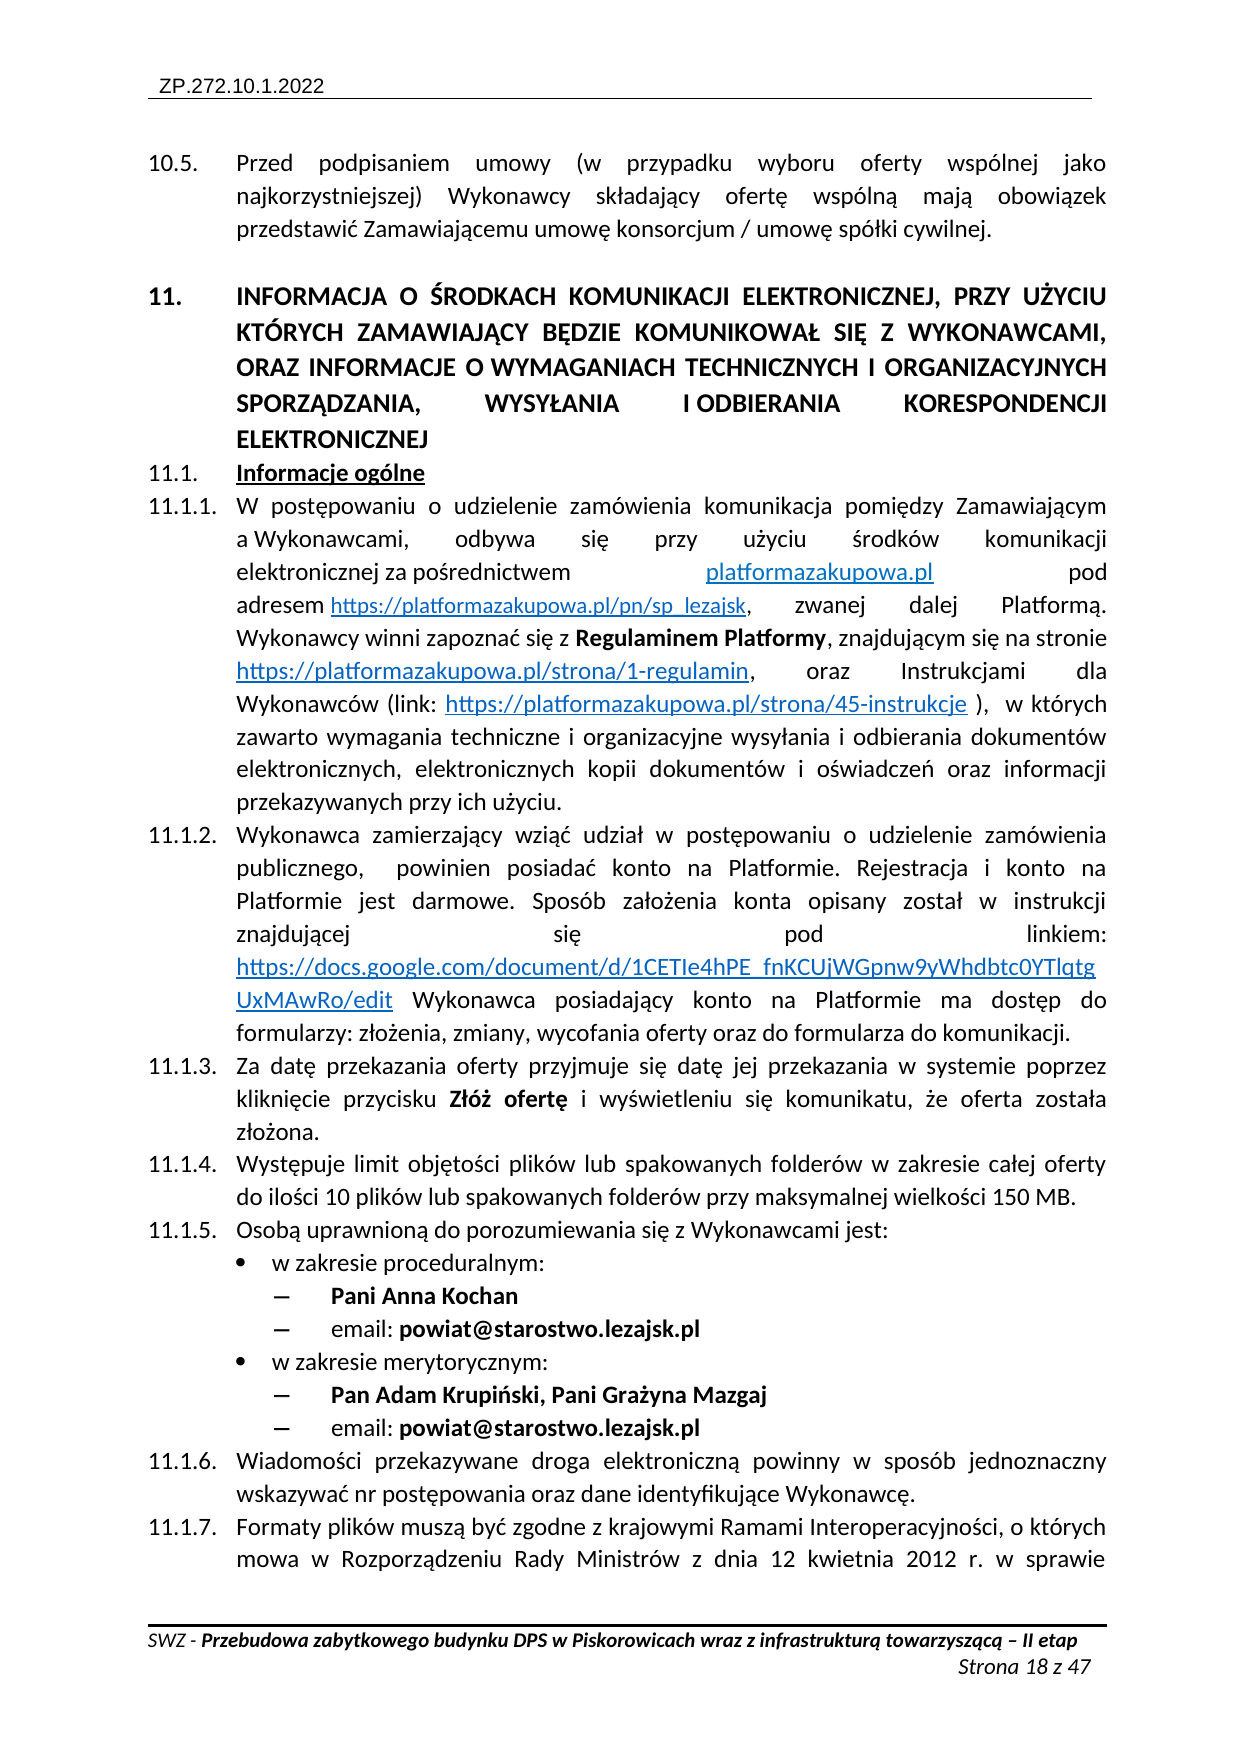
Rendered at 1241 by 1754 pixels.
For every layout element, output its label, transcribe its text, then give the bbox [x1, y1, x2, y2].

list Przed podpisaniem umowy (w przypadku wyboru oferty wspólnej jako najkorzystniejszej) Wykonawcy składający ofertę wspólną mają obowiązek przedstawić Zamawiającemu umowę konsorcjum / umowę spółki cywilnej. [148, 148, 1107, 244]
list Występuje limit objętości plików lub spakowanych folderów w zakresie całej oferty do ilości 10 plików lub spakowanych folderów przy maksymalnej wielkości 150 MB. [148, 1149, 1107, 1212]
list email: powiat@starostwo.lezajsk.pl [272, 1412, 1107, 1442]
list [148, 1511, 1107, 1574]
list Wykonawca zamierzający wziąć udział w postępowaniu o udzielenie zamówienia publicznego, powinien posiadać konto na Platformie. Rejestracja i konto na Platformie jest darmowe. Sposób założenia konta opisany został w instrukcji znajdującej się pod linkiem: https://docs.google.com/document/d/1CETIe4hPE_fnKCUjWGpnw9yWhdbtc0YTlqtgUxMAwRo/edit Wykonawca posiadający konto na Platformie ma dostęp do formularzy: złożenia, zmiany, wycofania oferty oraz do formularza do komunikacji. [148, 819, 1107, 1047]
list Osobą uprawnioną do porozumiewania się z Wykonawcami jest: [148, 1214, 1107, 1245]
list Wiadomości przekazywane droga elektroniczną powinny w sposób jednoznaczny wskazywać nr postępowania oraz dane identyfikujące Wykonawcę. [148, 1445, 1107, 1508]
list w zakresie merytorycznym: [236, 1346, 1107, 1377]
list Pani Anna Kochan [272, 1280, 1107, 1311]
list email: powiat@starostwo.lezajsk.pl [272, 1313, 1107, 1344]
list Pan Adam Krupiński, Pani Grażyna Mazgaj [272, 1379, 1107, 1409]
list Informacje ogólne [148, 457, 1107, 488]
list w zakresie proceduralnym: [236, 1247, 1107, 1278]
list W postępowaniu o udzielenie zamówienia komunikacja pomiędzy Zamawiającym a Wykonawcami, odbywa się przy użyciu środków komunikacji elektronicznej za pośrednictwem platformazakupowa.pl pod adresem https://platformazakupowa.pl/pn/sp_lezajsk, zwanej dalej Platformą. Wykonawcy winni zapoznać się z Regulaminem Platformy, znajdującym się na stronie https://platformazakupowa.pl/strona/1-regulamin, oraz Instrukcjami dla Wykonawców (link: https://platformazakupowa.pl/strona/45-instrukcje ), w których zawarto wymagania techniczne i organizacyjne wysyłania i odbierania dokumentów elektronicznych, elektronicznych kopii dokumentów i oświadczeń oraz informacji przekazywanych przy ich użyciu. [148, 490, 1107, 817]
list Za datę przekazania oferty przyjmuje się datę jej przekazania w systemie poprzez kliknięcie przycisku Złóż ofertę i wyświetleniu się komunikatu, że oferta została złożona. [148, 1050, 1107, 1146]
list INFORMACJA O ŚRODKACH KOMUNIKACJI ELEKTRONICZNEJ, PRZY UŻYCIU KTÓRYCH ZAMAWIAJĄCY BĘDZIE KOMUNIKOWAŁ SIĘ Z WYKONAWCAMI, ORAZ INFORMACJE O WYMAGANIACH TECHNICZNYCH I ORGANIZACYJNYCH SPORZĄDZANIA, WYSYŁANIA I ODBIERANIA KORESPONDENCJI ELEKTRONICZNEJ [148, 279, 1107, 455]
